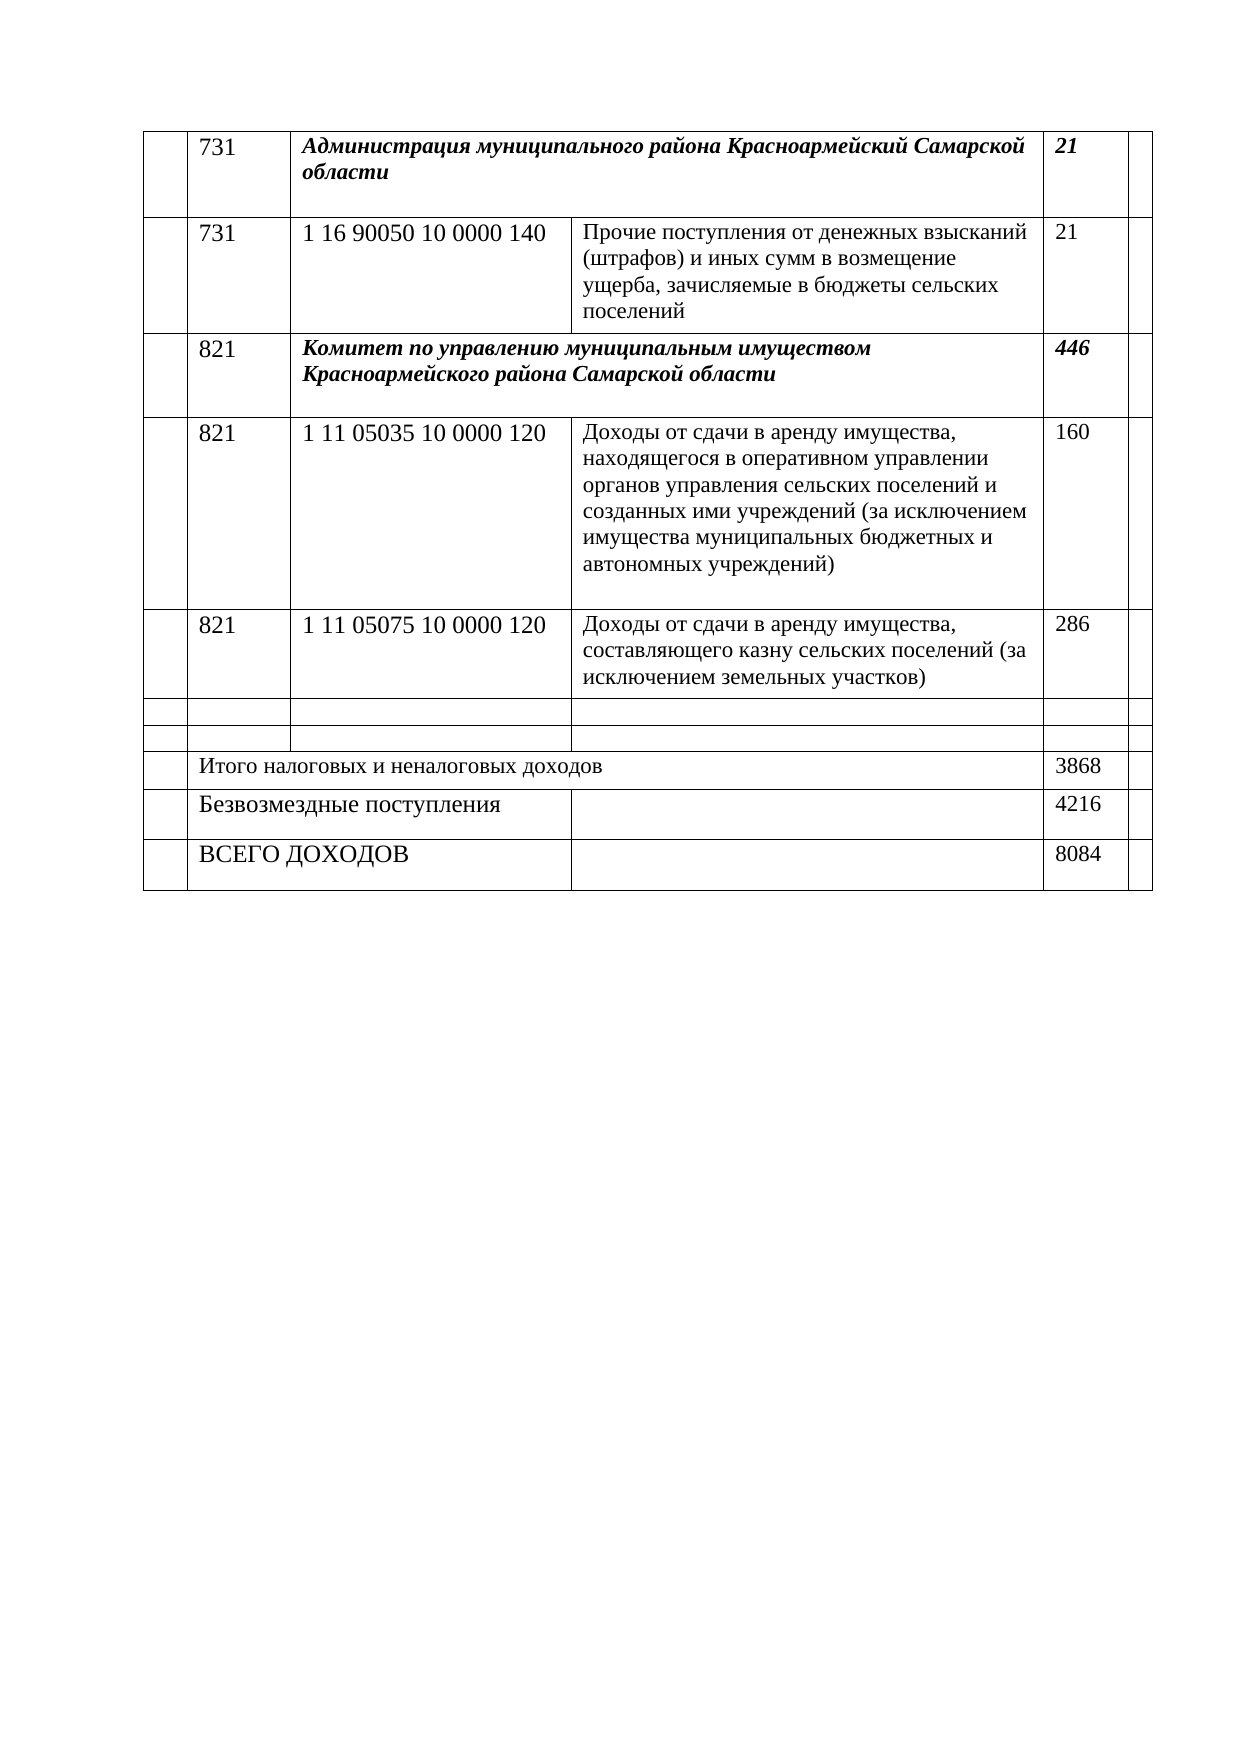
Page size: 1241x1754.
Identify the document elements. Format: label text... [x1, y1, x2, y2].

table_cell [572, 699, 1043, 724]
table_cell [1129, 610, 1152, 698]
table_cell 821 [188, 334, 290, 417]
table_cell [144, 726, 187, 751]
table_cell 21 [1044, 132, 1128, 217]
table_cell Прочие поступления от денежных взысканий (штрафов) и иных сумм в возмещение ущерба, зачисляемые в бюджеты сельских поселений [572, 218, 1043, 333]
table_cell Безвозмездные поступления [188, 790, 571, 838]
table_cell [1129, 699, 1152, 724]
table_cell ВСЕГО ДОХОДОВ [188, 840, 571, 890]
table_cell [144, 334, 187, 417]
table_cell [144, 752, 187, 788]
table_cell Доходы от сдачи в аренду имущества, находящегося в оперативном управлении органов управления сельских поселений и созданных ими учреждений (за исключением имущества муниципальных бюджетных и автономных учреждений) [572, 418, 1043, 609]
table_cell 286 [1044, 610, 1128, 698]
table_cell [1129, 752, 1152, 788]
table_cell [1129, 726, 1152, 751]
table_cell 160 [1044, 418, 1128, 609]
table_cell Комитет по управлению муниципальным имуществом Красноармейского района Самарской области [291, 334, 1043, 417]
table_cell [291, 726, 571, 751]
table_cell [144, 132, 187, 217]
table_cell [144, 418, 187, 609]
table_cell [188, 699, 290, 724]
table_cell 3868 [1044, 752, 1128, 788]
table_cell 1 16 90050 10 0000 140 [291, 218, 571, 333]
table_cell 8084 [1044, 840, 1128, 890]
table_cell [572, 840, 1043, 890]
table_cell [572, 790, 1043, 838]
table_cell Доходы от сдачи в аренду имущества, составляющего казну сельских поселений (за исключением земельных участков) [572, 610, 1043, 698]
table_cell [1129, 218, 1152, 333]
table_cell 1 11 05075 10 0000 120 [291, 610, 571, 698]
table_cell [144, 699, 187, 724]
table_cell [1129, 334, 1152, 417]
table_cell [144, 840, 187, 890]
table_cell Итого налоговых и неналоговых доходов [188, 752, 1043, 788]
table_cell Администрация муниципального района Красноармейский Самарской области [291, 132, 1043, 217]
table_cell 1 11 05035 10 0000 120 [291, 418, 571, 609]
table_cell [188, 726, 290, 751]
table_cell [144, 218, 187, 333]
table_cell [1129, 132, 1152, 217]
table_cell 21 [1044, 218, 1128, 333]
table_cell [1129, 840, 1152, 890]
table_cell 731 [188, 132, 290, 217]
table_cell [1129, 418, 1152, 609]
table_cell 446 [1044, 334, 1128, 417]
table_cell 731 [188, 218, 290, 333]
table_cell [291, 699, 571, 724]
table_cell 821 [188, 610, 290, 698]
table_cell [1044, 699, 1128, 724]
table_cell [144, 790, 187, 838]
table_cell [1044, 726, 1128, 751]
table_cell 821 [188, 418, 290, 609]
table_cell 4216 [1044, 790, 1128, 838]
table_cell [1129, 790, 1152, 838]
table_cell [144, 610, 187, 698]
table_cell [572, 726, 1043, 751]
